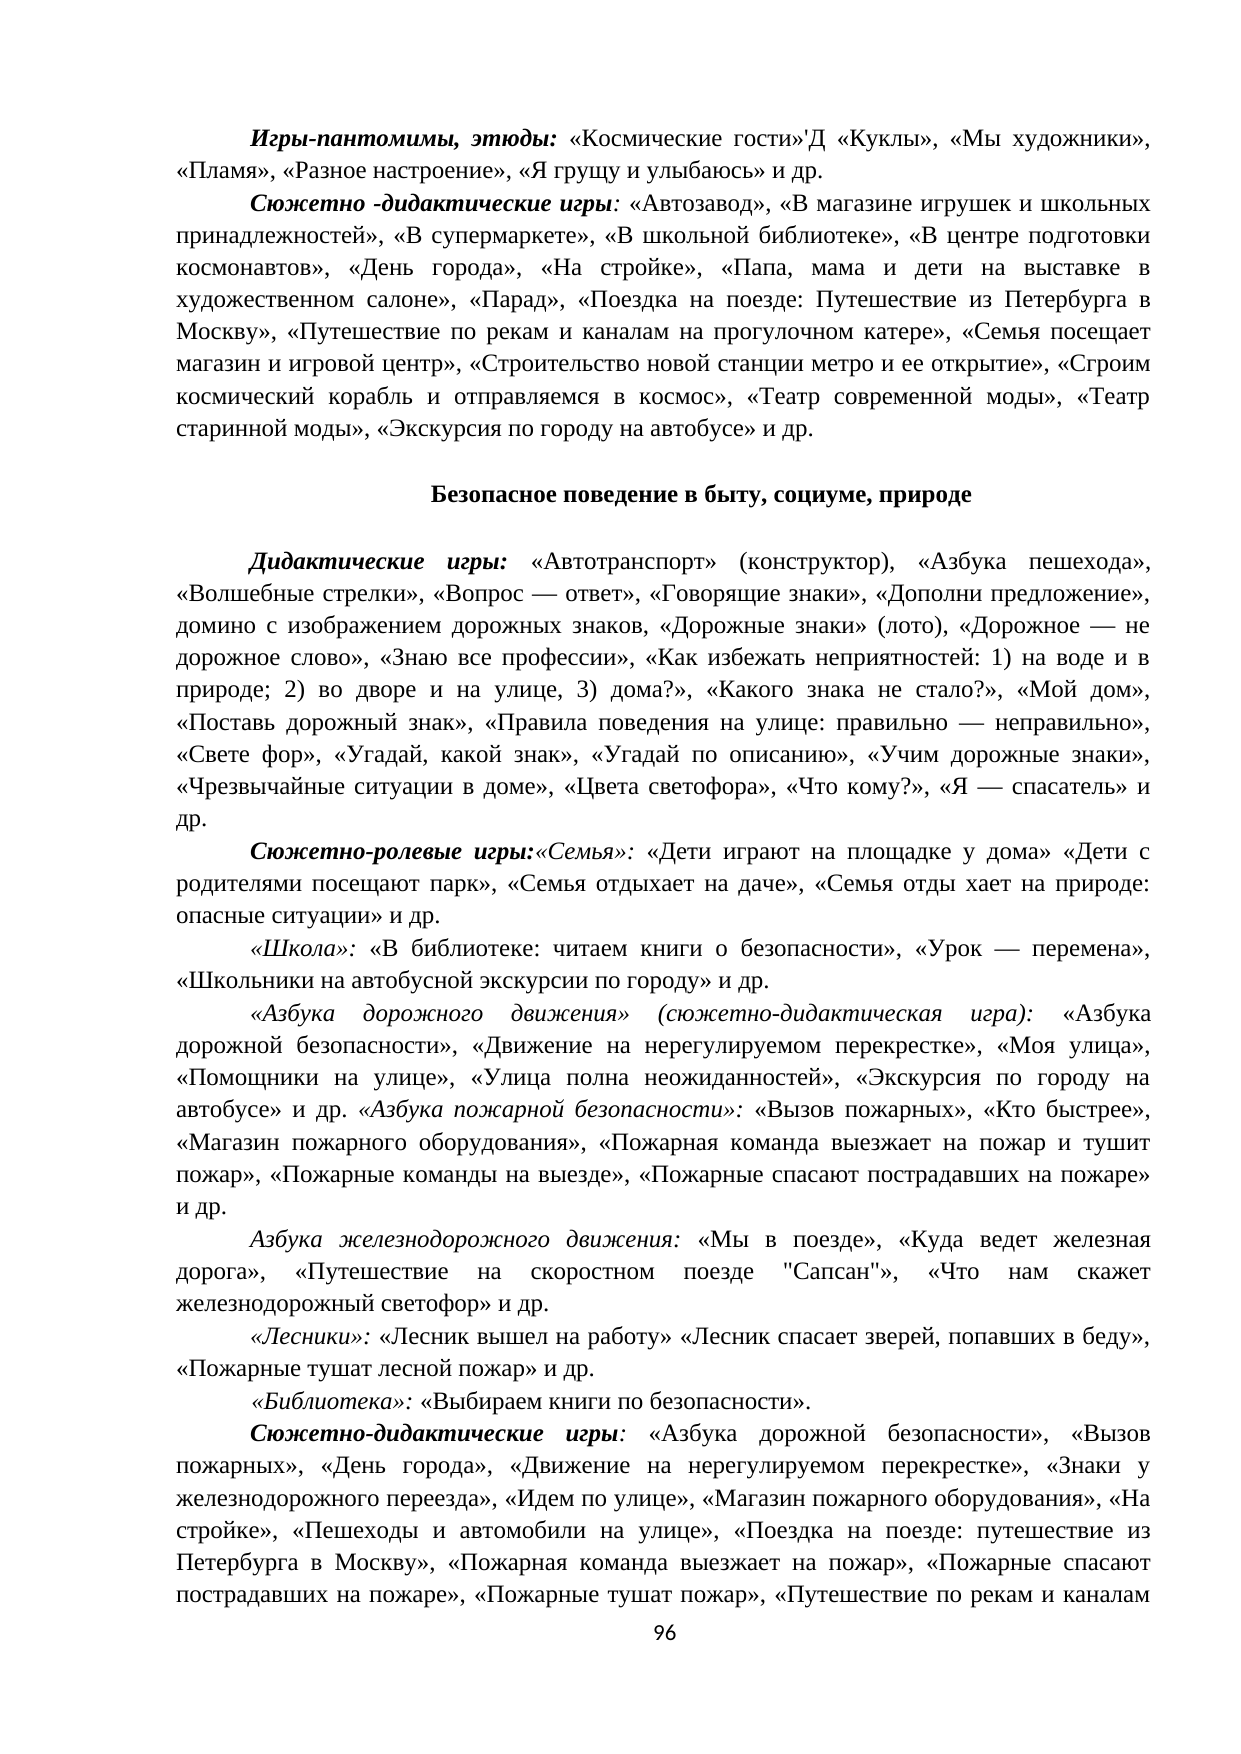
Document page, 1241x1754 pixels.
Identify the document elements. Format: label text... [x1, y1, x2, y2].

text Сюжетно-ролевые игры:«Семья»: «Дети играют на площадке у дома» «Дети с родителями посещают парк», «Семья отдыхает на даче», «Семья отды хает на природе: опасные ситуации» и др. [176, 836, 1151, 929]
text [176, 1418, 1151, 1608]
text «Лесники»: «Лесник вышел на работу» «Лесник спасает зверей, попавших в беду», «Пожарные тушат лесной пожар» и др. [176, 1321, 1151, 1382]
text «Школа»: «В библиотеке: читаем книги о безопасности», «Урок — перемена», «Школьники на автобусной экскурсии по городу» и др. [176, 933, 1151, 994]
text Игры-пантомимы, этюды: «Космические гости»'Д «Куклы», «Мы художники», «Пламя», «Разное настроение», «Я грущу и улыбаюсь» и др. [176, 123, 1151, 184]
text Дидактические игры: «Автотранспорт» (конструктор), «Азбука пешехода», «Волшебные стрелки», «Вопрос — ответ», «Говорящие знаки», «Дополни предложение», домино с изображением дорожных знаков, «Дорожные знаки» (лото), «Дорожное — не дорожное слово», «Знаю все профессии», «Как избежать неприятностей: 1) на воде и в природе; 2) во дворе и на улице, 3) дома?», «Какого знака не стало?», «Мой дом», «Поставь дорожный знак», «Правила поведения на улице: правильно — неправильно», «Свете фор», «Угадай, какой знак», «Угадай по описанию», «Учим дорожные знаки», «Чрезвычайные ситуации в доме», «Цвета светофора», «Что кому?», «Я — спасатель» и др. [176, 546, 1151, 832]
text «Библиотека»: «Выбираем книги по безопасности». [251, 1386, 1151, 1414]
text «Азбука дорожного движения» (сюжетно-дидактическая игра): «Азбука дорожной безопасности», «Движение на нерегулируемом перекрестке», «Моя улица», «Помощники на улице», «Улица полна неожиданностей», «Экскурсия по городу на автобусе» и др. «Азбука пожарной безопасности»: «Вызов пожарных», «Кто быстрее», «Магазин пожарного оборудования», «Пожарная команда выезжает на пожар и тушит пожар», «Пожарные команды на выезде», «Пожарные спасают пострадавших на пожаре» и др. [176, 998, 1151, 1220]
text Безопасное поведение в быту, социуме, природе [431, 479, 1152, 508]
text Азбука железнодорожного движения: «Мы в поезде», «Куда ведет железная дорога», «Путешествие на скоростном поезде "Сапсан"», «Что нам скажет железнодорожный светофор» и др. [176, 1224, 1151, 1317]
text Сюжетно -дидактические игры: «Автозавод», «В магазине игрушек и школьных принадлежностей», «В супермаркете», «В школьной библиотеке», «В центре подготовки космонавтов», «День города», «На стройке», «Папа, мама и дети на выставке в художественном салоне», «Парад», «Поездка на поезде: Путешествие из Петербурга в Москву», «Путешествие по рекам и каналам на прогулочном катере», «Семья посещает магазин и игровой центр», «Строительство новой станции метро и ее открытие», «Сгроим космический корабль и отправляемся в космос», «Театр современной моды», «Театр старинной моды», «Экскурсия по городу на автобусе» и др. [176, 188, 1151, 442]
